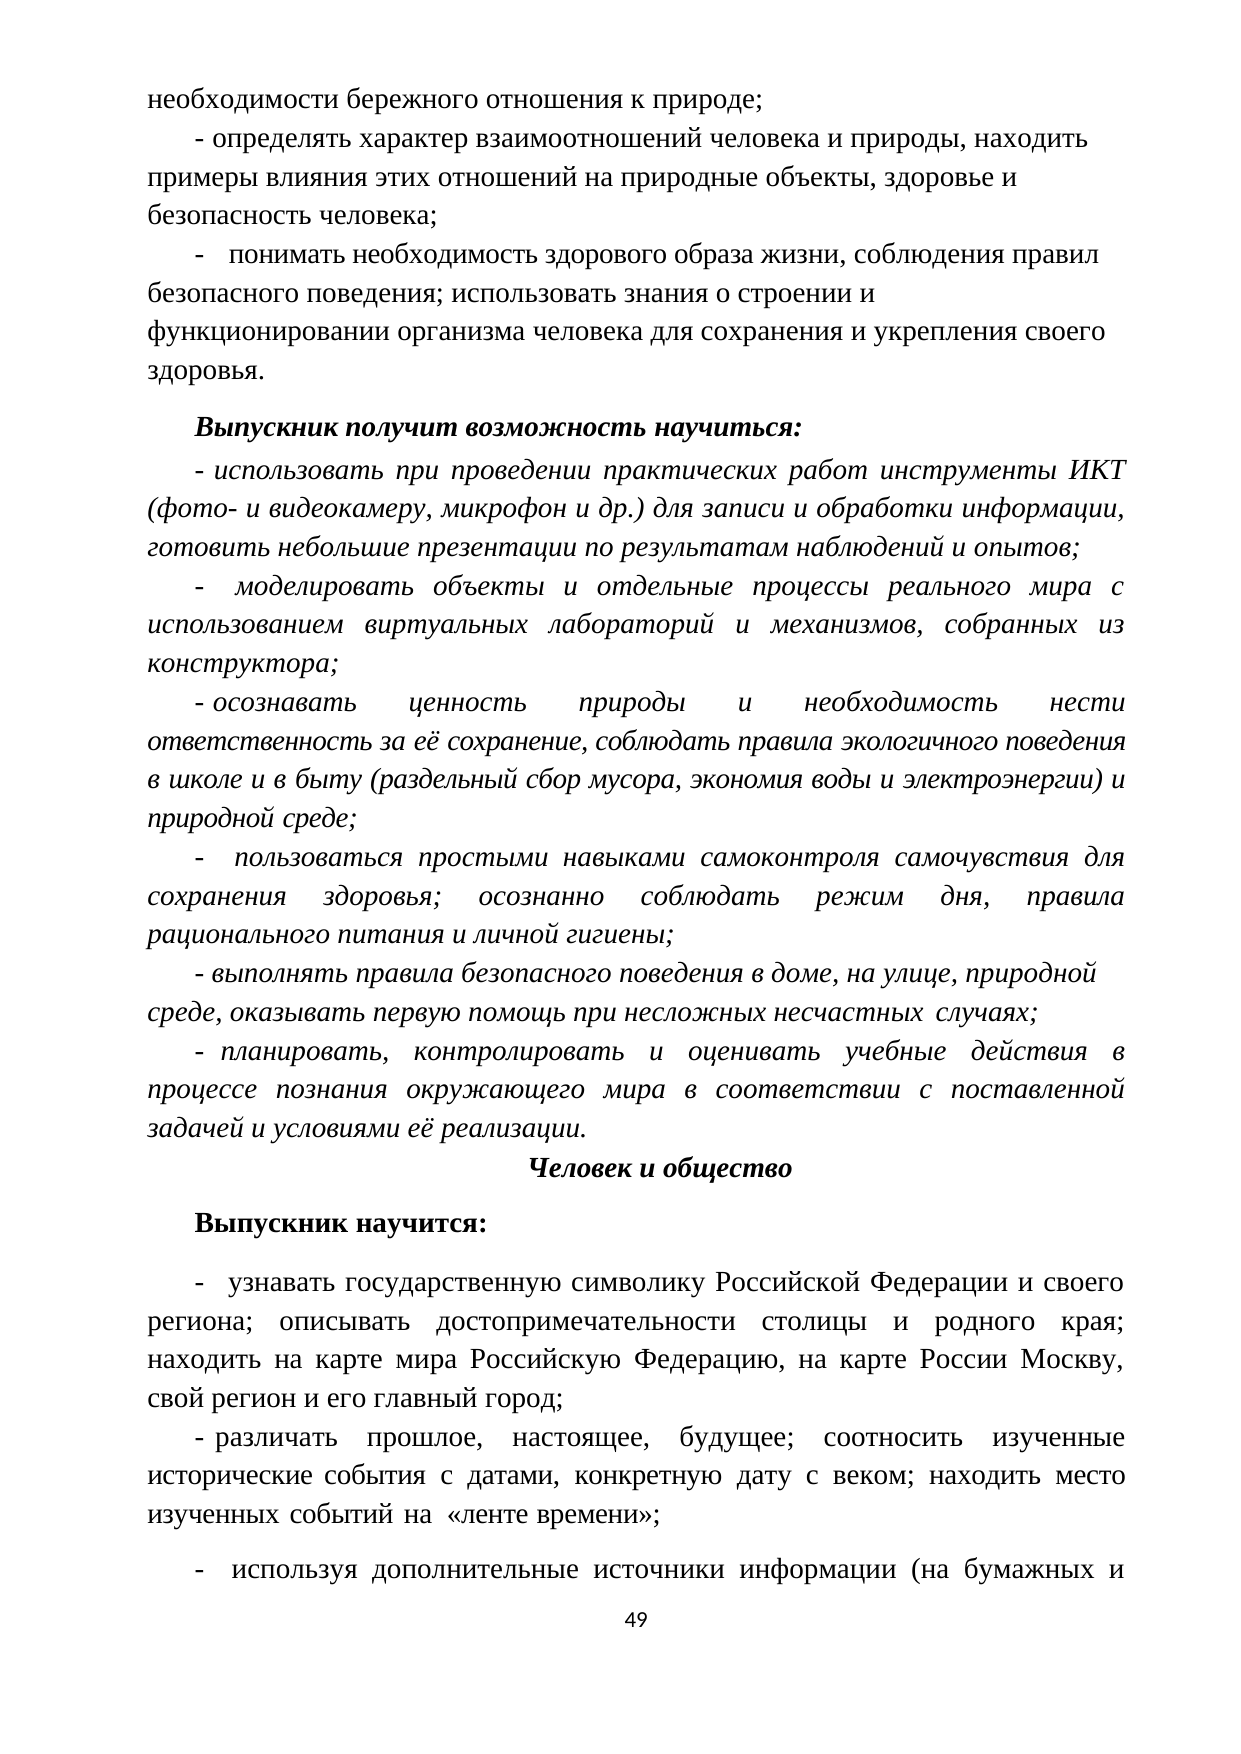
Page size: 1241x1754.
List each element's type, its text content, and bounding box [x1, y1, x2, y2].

list использовать при проведении практических работ инструменты ИКТ (фото- и видеокамеру, микрофон и др.) для записи и обработки информации, готовить небольшие презентации по результатам наблюдений и опытов; [147, 452, 1126, 563]
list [147, 1551, 1125, 1585]
list различать прошлое, настоящее, будущее; соотносить изученные исторические события с датами, конкретную дату с веком; находить место изученных событий на «ленте времени»; [147, 1419, 1126, 1529]
list моделировать объекты и отдельные процессы реального мира с использованием виртуальных лабораторий и механизмов, собранных из конструктора; [147, 568, 1125, 679]
list пользоваться простыми навыками самоконтроля самочувствия для сохранения здоровья; осознанно соблюдать режим дня, правила рационального питания и личной гигиены; [147, 839, 1125, 950]
list планировать, контролировать и оценивать учебные действия в процессе познания окружающего мира в соответствии с поставленной задачей и условиями её реализации. [147, 1033, 1126, 1143]
list узнавать государственную символику Российской Федерации и своего региона; описывать достопримечательности столицы и родного края; находить на карте мира Российскую Федерацию, на карте России Москву, свой регион и его главный город; [147, 1264, 1125, 1413]
list осознавать ценность природы и необходимость нести ответственность за её сохранение, соблюдать правила экологичного поведения в школе и в быту (раздельный сбор мусора, экономия воды и электроэнергии) и природной среде; [147, 684, 1126, 833]
list выполнять правила безопасного поведения в доме, на улице, природной среде, оказывать первую помощь при несложных несчастных случаях; [147, 955, 1099, 1027]
text Выпускник получит возможность научиться: [194, 409, 1136, 442]
text Человек и общество [183, 1150, 1137, 1183]
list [147, 81, 1125, 115]
text Выпускник научится: [194, 1205, 1136, 1238]
list определять характер взаимоотношений человека и природы, находить примеры влияния этих отношений на природные объекты, здоровье и безопасность человека; [147, 120, 1124, 231]
list понимать необходимость здорового образа жизни, соблюдения правил безопасного поведения; использовать знания о строении и функционировании организма человека для сохранения и укрепления своего здоровья. [147, 236, 1125, 385]
